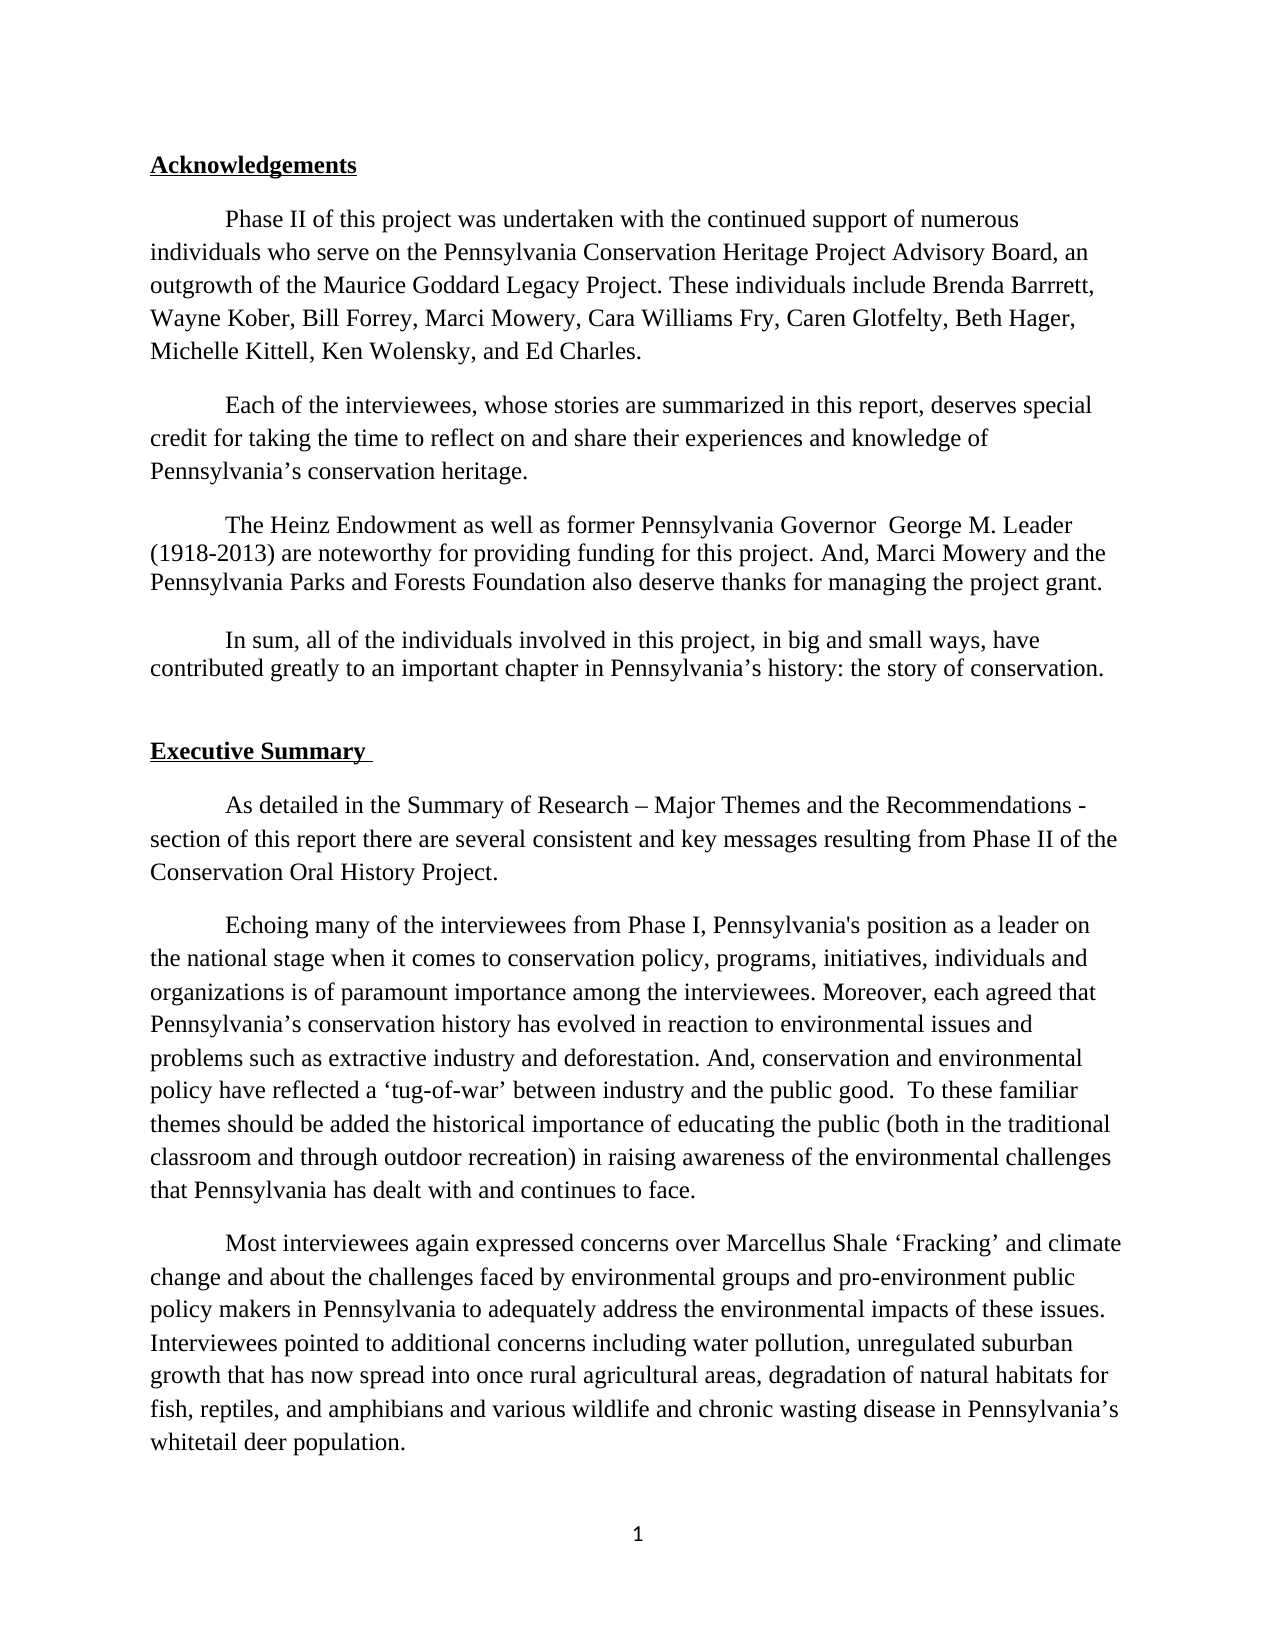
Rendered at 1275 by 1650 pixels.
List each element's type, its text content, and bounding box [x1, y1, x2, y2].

text Echoing many of the interviewees from Phase I, Pennsylvania's position as a leader on the national stage when it comes to conservation policy, programs, initiatives, individuals and organizations is of paramount importance among the interviewees. Moreover, each agreed that Pennsylvania’s conservation history has evolved in reaction to environmental issues and problems such as extractive industry and deforestation. And, conservation and environmental policy have reflected a ‘tug-of-war’ between industry and the public good. To these familiar themes should be added the historical importance of educating the public (both in the traditional classroom and through outdoor recreation) in raising awareness of the environmental challenges that Pennsylvania has dealt with and continues to face. [150, 911, 1125, 1203]
text Phase II of this project was undertaken with the continued support of numerous individuals who serve on the Pennsylvania Conservation Heritage Project Advisory Board, an outgrowth of the Maurice Goddard Legacy Project. These individuals include Brenda Barrrett, Wayne Kober, Bill Forrey, Marci Mowery, Cara Williams Fry, Caren Glotfelty, Beth Hager, Michelle Kittell, Ken Wolensky, and Ed Charles. [150, 204, 1125, 365]
text Executive Summary [150, 736, 1125, 765]
text Acknowledgements [150, 150, 1125, 179]
text As detailed in the Summary of Research – Major Themes and the Recommendations -section of this report there are several consistent and key messages resulting from Phase II of the Conservation Oral History Project. [150, 791, 1125, 885]
text The Heinz Endowment as well as former Pennsylvania Governor George M. Leader (1918-2013) are noteworthy for providing funding for this project. And, Marci Mowery and the Pennsylvania Parks and Forests Foundation also deserve thanks for managing the project grant. [150, 510, 1125, 596]
text In sum, all of the individuals involved in this project, in big and small ways, have contributed greatly to an important chapter in Pennsylvania’s history: the story of conservation. [150, 625, 1125, 682]
text Each of the interviewees, whose stories are summarized in this report, deserves special credit for taking the time to reflect on and share their experiences and knowledge of Pennsylvania’s conservation heritage. [150, 390, 1125, 484]
text Most interviewees again expressed concerns over Marcellus Shale ‘Fracking’ and climate change and about the challenges faced by environmental groups and pro-environment public policy makers in Pennsylvania to adequately address the environmental impacts of these issues. Interviewees pointed to additional concerns including water pollution, unregulated suburban growth that has now spread into once rural agricultural areas, degradation of natural habitats for fish, reptiles, and amphibians and various wildlife and chronic wasting disease in Pennsylvania’s whitetail deer population. [150, 1228, 1125, 1455]
